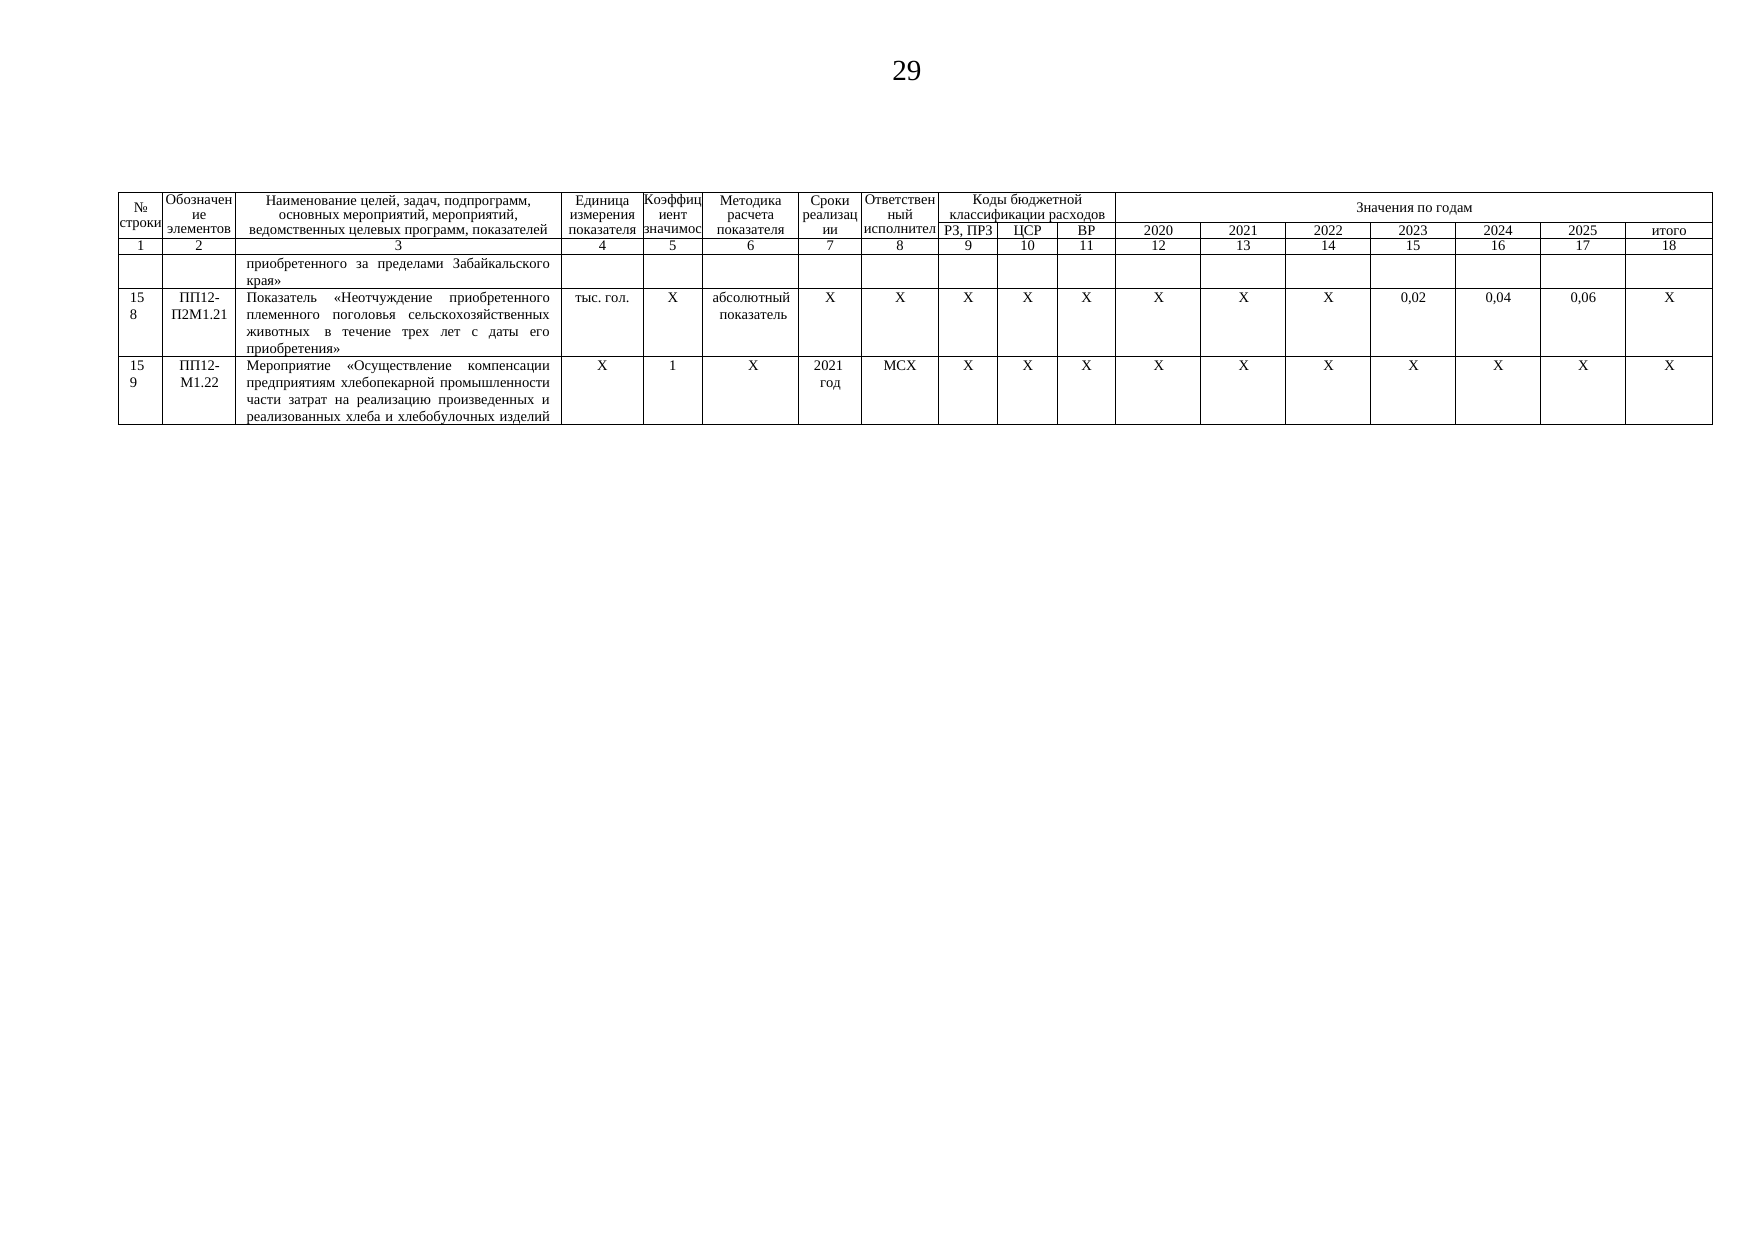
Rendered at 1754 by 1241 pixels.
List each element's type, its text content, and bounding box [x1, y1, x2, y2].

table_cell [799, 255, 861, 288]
table_cell 2020 [1116, 223, 1200, 238]
table_cell 2 [163, 239, 235, 253]
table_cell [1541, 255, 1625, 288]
table_cell 17 [1541, 239, 1625, 253]
table_cell 10 [998, 239, 1057, 253]
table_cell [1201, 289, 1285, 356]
table_cell 9 [939, 239, 997, 253]
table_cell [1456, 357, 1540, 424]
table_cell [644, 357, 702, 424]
table_cell 18 [1626, 239, 1712, 253]
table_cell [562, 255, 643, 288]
table_header Обозначение элементов структуры программы [163, 193, 235, 238]
table_cell итого [1626, 223, 1712, 238]
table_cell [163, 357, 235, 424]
table_cell 2022 [1286, 223, 1370, 238]
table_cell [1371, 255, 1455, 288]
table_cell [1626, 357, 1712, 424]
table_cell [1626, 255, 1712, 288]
table_cell 6 [703, 239, 798, 253]
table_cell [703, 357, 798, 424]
table_header Коэффициент значимости [644, 193, 702, 238]
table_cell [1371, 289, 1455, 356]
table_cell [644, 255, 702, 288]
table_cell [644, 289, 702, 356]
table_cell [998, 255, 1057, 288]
table_cell 13 [1201, 239, 1285, 253]
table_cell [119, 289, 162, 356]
table_header Ответственный исполнитель и соисполнители [862, 193, 938, 238]
table_cell РЗ, ПРЗ [939, 223, 997, 238]
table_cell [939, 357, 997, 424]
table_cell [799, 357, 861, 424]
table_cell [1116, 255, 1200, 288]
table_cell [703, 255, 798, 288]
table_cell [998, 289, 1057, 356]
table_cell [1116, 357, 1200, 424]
table_header Единица измерения показателя [562, 193, 643, 238]
table_header № строки [119, 193, 162, 238]
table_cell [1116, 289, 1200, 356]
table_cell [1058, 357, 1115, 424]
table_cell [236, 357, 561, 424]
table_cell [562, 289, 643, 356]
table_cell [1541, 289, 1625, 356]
table_cell 7 [799, 239, 861, 253]
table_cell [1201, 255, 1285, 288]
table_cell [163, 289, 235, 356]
table_cell 8 [862, 239, 938, 253]
table_header Коды бюджетной классификации расходов [939, 193, 1115, 222]
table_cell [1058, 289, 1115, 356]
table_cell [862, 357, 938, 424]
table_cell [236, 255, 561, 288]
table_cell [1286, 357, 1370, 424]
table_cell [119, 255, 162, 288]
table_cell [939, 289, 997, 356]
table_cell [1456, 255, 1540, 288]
table_header Сроки реализации [799, 193, 861, 238]
table_cell 4 [562, 239, 643, 253]
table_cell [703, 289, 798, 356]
table_cell 2025 [1541, 223, 1625, 238]
table_cell 2024 [1456, 223, 1540, 238]
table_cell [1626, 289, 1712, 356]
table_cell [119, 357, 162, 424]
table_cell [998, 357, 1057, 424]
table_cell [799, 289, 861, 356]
table_header Значения по годам [1116, 193, 1712, 222]
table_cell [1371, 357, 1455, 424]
table_cell ВР [1058, 223, 1115, 238]
table_cell 5 [644, 239, 702, 253]
table_cell 15 [1371, 239, 1455, 253]
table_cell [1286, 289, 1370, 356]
table_cell 2021 [1201, 223, 1285, 238]
table_header Наименование целей, задач, подпрограмм, основных мероприятий, мероприятий, ведомственных целевых программ, показателей [236, 193, 561, 238]
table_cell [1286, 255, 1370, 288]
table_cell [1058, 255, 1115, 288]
table_cell 16 [1456, 239, 1540, 253]
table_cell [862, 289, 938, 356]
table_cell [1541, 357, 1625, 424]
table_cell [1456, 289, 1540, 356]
table_cell 1 [119, 239, 162, 253]
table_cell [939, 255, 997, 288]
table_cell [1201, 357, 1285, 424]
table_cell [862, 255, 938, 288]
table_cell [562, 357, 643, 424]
table_cell 14 [1286, 239, 1370, 253]
table_cell 3 [236, 239, 561, 253]
table_cell 12 [1116, 239, 1200, 253]
table_cell ЦСР [998, 223, 1057, 238]
table_cell 2023 [1371, 223, 1455, 238]
table_cell 11 [1058, 239, 1115, 253]
table_header Методика расчета показателя [703, 193, 798, 238]
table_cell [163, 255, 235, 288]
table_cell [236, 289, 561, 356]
